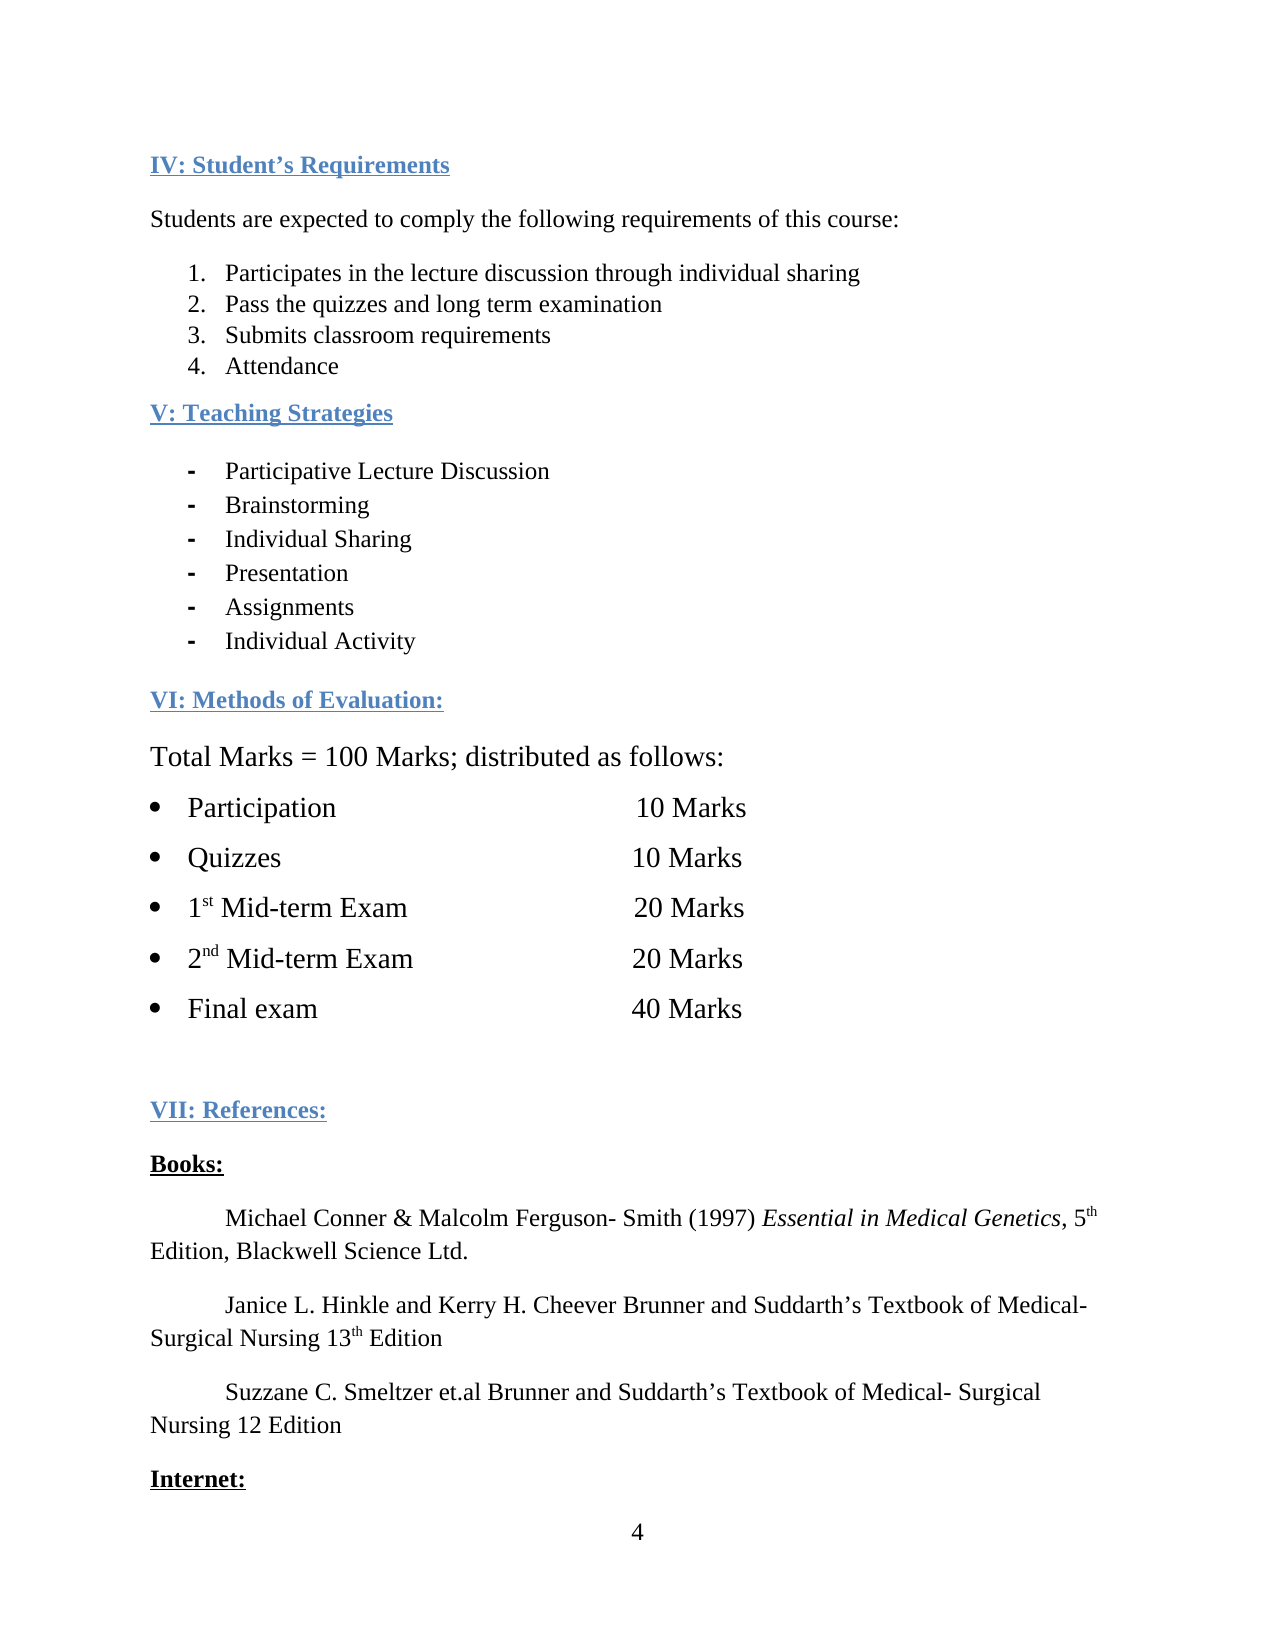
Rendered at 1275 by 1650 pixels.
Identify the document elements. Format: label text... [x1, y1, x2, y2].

list Assignments [187, 589, 1125, 623]
text VII: References: [150, 1096, 1125, 1124]
list Submits classroom requirements [187, 320, 1125, 348]
text Total Marks = 100 Marks; distributed as follows: [150, 739, 1125, 773]
list Individual Activity [187, 623, 1125, 657]
list Final exam 40 Marks [150, 991, 1125, 1025]
list Participates in the lecture discussion through individual sharing [187, 258, 1125, 286]
text Students are expected to comply the following requirements of this course: [150, 204, 1125, 233]
list Brainstorming [187, 486, 1125, 521]
text Suzzane C. Smeltzer et.al Brunner and Suddarth’s Textbook of Medical- Surgical Nursing 12 Edition [150, 1377, 1125, 1439]
text IV: Student’s Requirements [150, 150, 1125, 179]
text VI: Methods of Evaluation: [150, 686, 1125, 714]
list Participation 10 Marks [150, 790, 1125, 823]
list Quizzes 10 Marks [150, 840, 1125, 874]
list Presentation [187, 554, 1125, 589]
text V: Teaching Strategies [150, 398, 1125, 427]
text Internet: [150, 1464, 1125, 1493]
text Janice L. Hinkle and Kerry H. Cheever Brunner and Suddarth’s Textbook of Medical-Surgical Nursing 13th Edition [150, 1290, 1125, 1352]
list Participative Lecture Discussion [187, 452, 1125, 486]
list Individual Sharing [187, 521, 1125, 554]
text Michael Conner & Malcolm Ferguson- Smith (1997) Essential in Medical Genetics, 5th Edition, Blackwell Science Ltd. [150, 1203, 1125, 1265]
list 1st Mid-term Exam 20 Marks [150, 891, 1125, 924]
list Attendance [187, 351, 1125, 379]
list Pass the quizzes and long term examination [187, 289, 1125, 317]
list 2nd Mid-term Exam 20 Marks [150, 941, 1125, 974]
text Books: [150, 1149, 1125, 1178]
